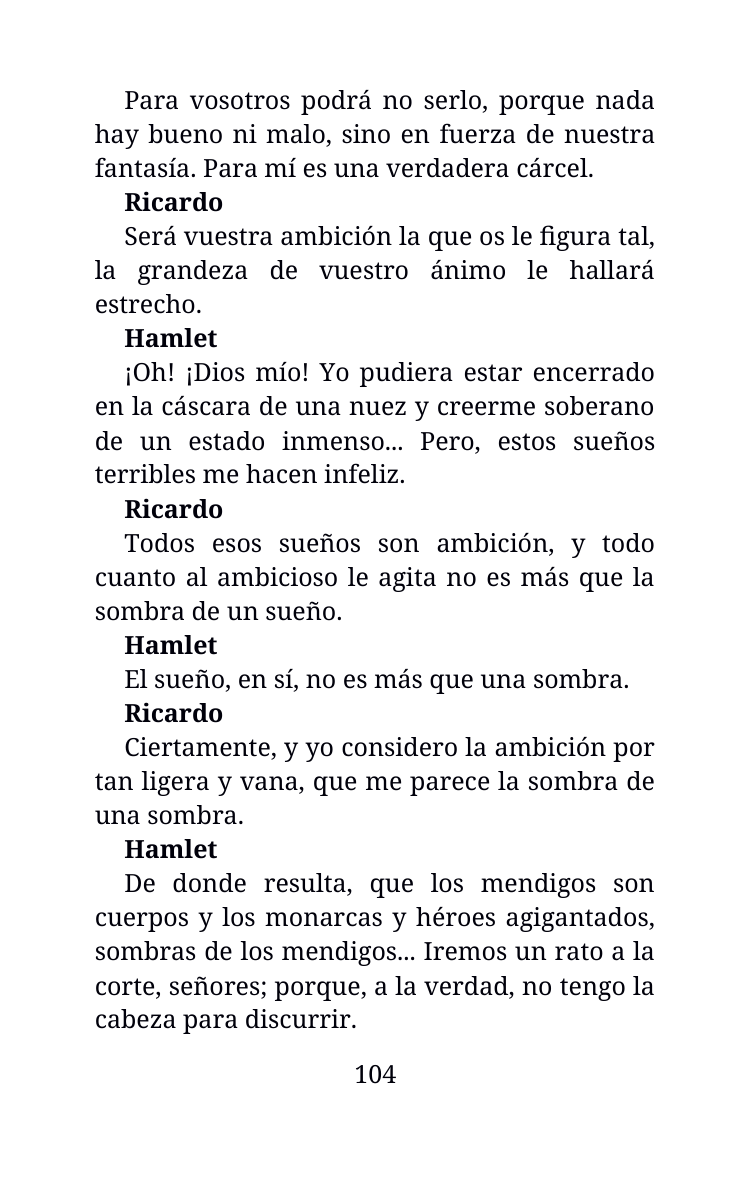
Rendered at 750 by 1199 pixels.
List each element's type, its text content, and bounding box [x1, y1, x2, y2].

text Todos esos sueños son ambición, y todo cuanto al ambicioso le agita no es más que la sombra de un sueño. [94, 525, 656, 627]
text Hamlet [94, 321, 656, 355]
text Ciertamente, y yo considero la ambición por tan ligera y vana, que me parece la sombra de una sombra. [94, 730, 656, 832]
text Ricardo [94, 185, 656, 219]
text De donde resulta, que los mendigos son cuerpos y los monarcas y héroes agigantados, sombras de los mendigos... Iremos un rato a la corte, señores; porque, a la verdad, no tengo la cabeza para discurrir. [94, 866, 656, 1036]
text Hamlet [94, 832, 656, 866]
text Ricardo [94, 696, 656, 730]
text Hamlet [94, 627, 656, 662]
text Ricardo [94, 491, 656, 525]
text Para vosotros podrá no serlo, porque nada hay bueno ni malo, sino en fuerza de nuestra fantasía. Para mí es una verdadera cárcel. [94, 82, 656, 185]
text ¡Oh! ¡Dios mío! Yo pudiera estar encerrado en la cáscara de una nuez y creerme soberano de un estado inmenso... Pero, estos sueños terribles me hacen infeliz. [94, 355, 656, 491]
text El sueño, en sí, no es más que una sombra. [94, 662, 656, 696]
text Será vuestra ambición la que os le figura tal, la grandeza de vuestro ánimo le hallará estrecho. [94, 219, 656, 321]
